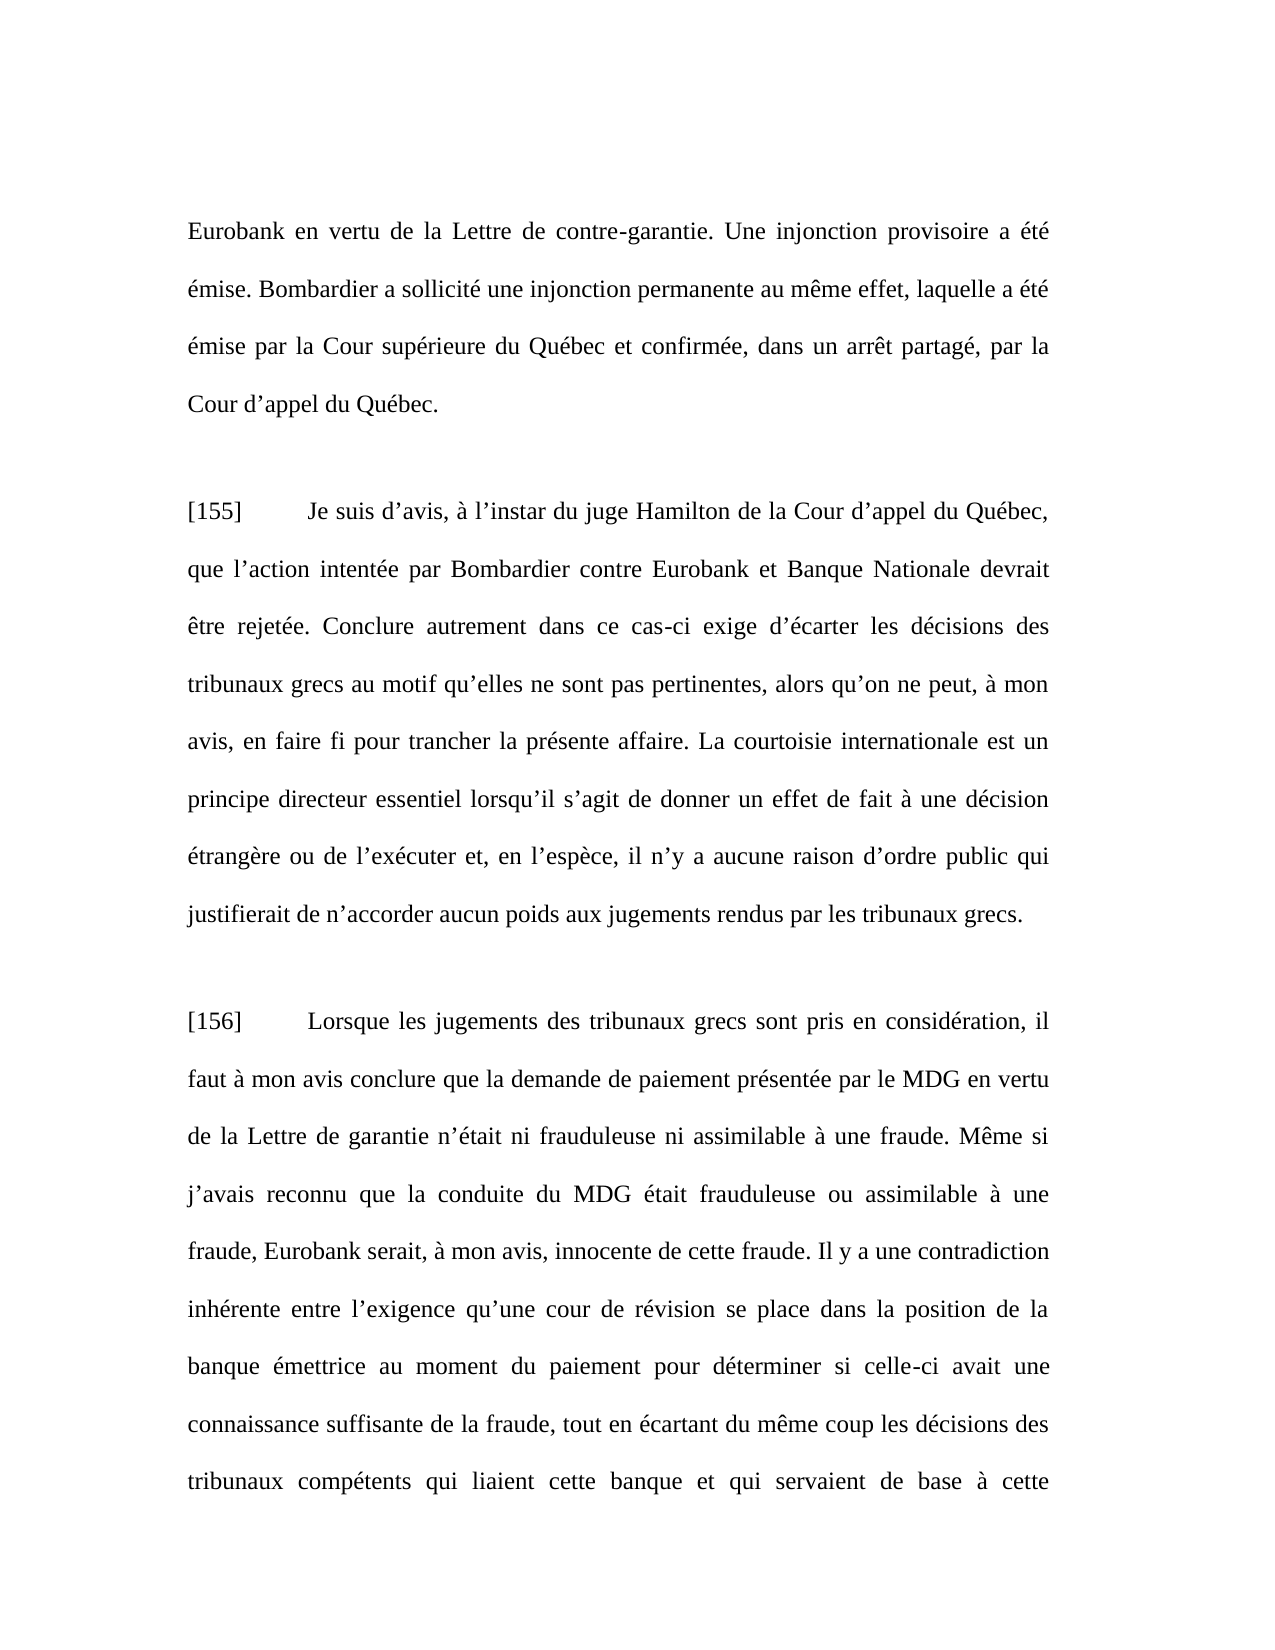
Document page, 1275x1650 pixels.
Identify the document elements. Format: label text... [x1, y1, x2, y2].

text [187, 216, 1050, 418]
text Je suis d’avis, à l’instar du juge Hamilton de la Cour d’appel du Québec, que l’action intentée par Bombardier contre Eurobank et Banque Nationale devrait être rejetée. Conclure autrement dans ce cas-ci exige d’écarter les décisions des tribunaux grecs au motif qu’elles ne sont pas pertinentes, alors qu’on ne peut, à mon avis, en faire fi pour trancher la présente affaire. La courtoisie internationale est un principe directeur essentiel lorsqu’il s’agit de donner un effet de fait à une décision étrangère ou de l’exécuter et, en l’espèce, il n’y a aucune raison d’ordre public qui justifierait de n’accorder aucun poids aux jugements rendus par les tribunaux grecs. [187, 496, 1050, 928]
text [187, 1006, 1050, 1495]
